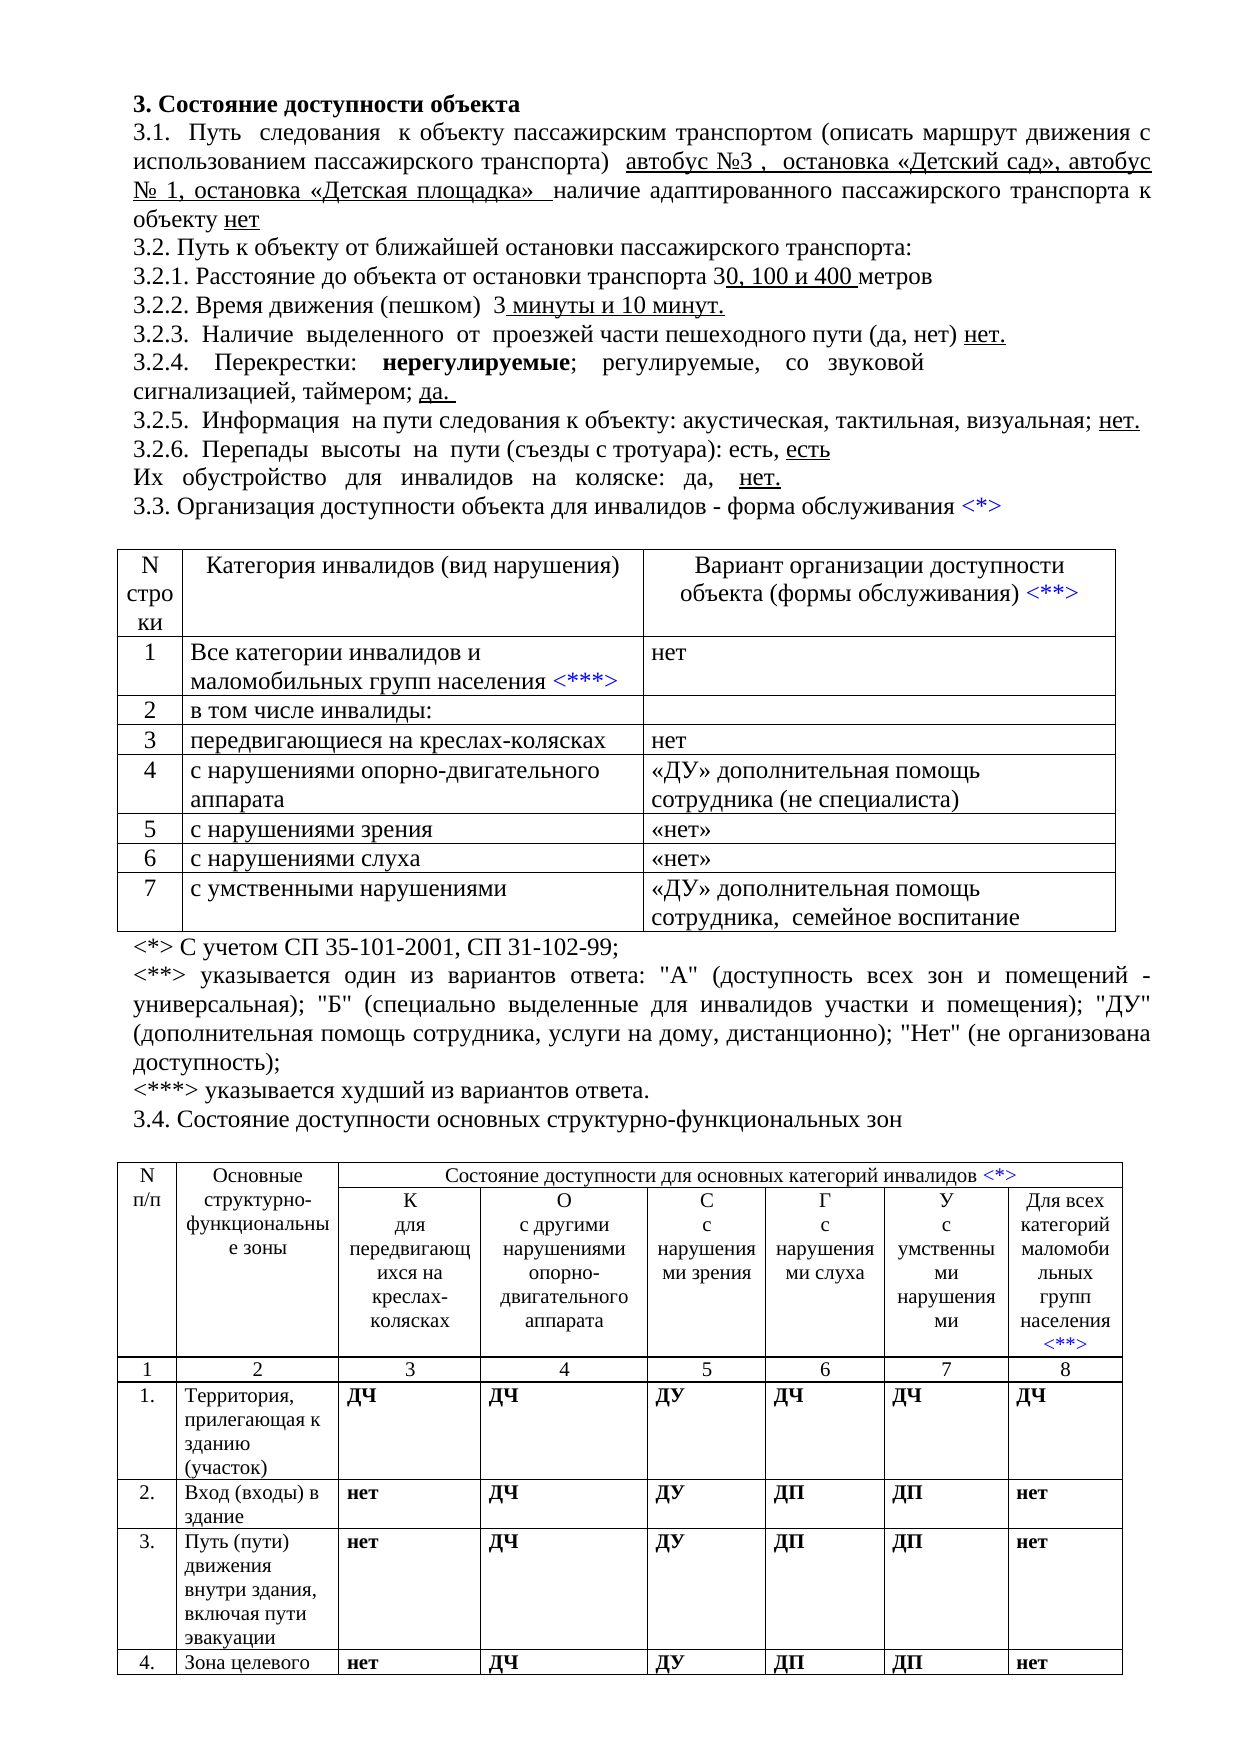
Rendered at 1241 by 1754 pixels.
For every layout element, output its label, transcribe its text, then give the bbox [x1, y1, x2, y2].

table_cell ДЧ [481, 1480, 647, 1528]
text сигнализацией, таймером; да. [133, 376, 1152, 405]
table_cell ДП [766, 1529, 884, 1649]
table_header Вариант организации доступности объекта (формы обслуживания) <**> [644, 550, 1115, 636]
table_cell 2. [118, 1480, 176, 1528]
table_cell О с другими нарушениями опорно-двигательного аппарата [481, 1188, 647, 1356]
table_cell 4 [118, 755, 182, 813]
table_cell «нет» [644, 844, 1115, 872]
text 3.2.5. Информация на пути следования к объекту: акустическая, тактильная, визуальная; нет. [133, 405, 1152, 434]
table_cell нет [1009, 1529, 1122, 1649]
table_cell в том числе инвалиды: [183, 696, 643, 724]
table_cell ДП [766, 1650, 884, 1674]
table_cell ДП [885, 1650, 1008, 1674]
table_cell 2 [177, 1358, 338, 1381]
table_cell Все категории инвалидов и маломобильных групп населения <***> [183, 637, 643, 694]
table_cell 5 [118, 814, 182, 842]
text 3.2. Путь к объекту от ближайшей остановки пассажирского транспорта: [133, 232, 1152, 261]
table_cell К для передвигающихся на креслах-колясках [339, 1188, 480, 1356]
text 3.2.2. Время движения (пешком) 3 минуты и 10 минут. [133, 290, 1152, 319]
table_cell 3 [118, 725, 182, 754]
table_cell 3 [339, 1358, 480, 1381]
table_cell с нарушениями зрения [183, 814, 643, 842]
text 3.2.4. Перекрестки: нерегулируемые; регулируемые, со звуковой [133, 347, 1152, 376]
text <***> указывается худший из вариантов ответа. [133, 1076, 1152, 1104]
table_cell 1 [118, 1358, 176, 1381]
table_cell 4 [481, 1358, 647, 1381]
table_cell 1. [118, 1383, 176, 1479]
text <*> С учетом СП 35-101-2001, СП 31-102-99; [133, 932, 1152, 961]
text 3.2.3. Наличие выделенного от проезжей части пешеходного пути (да, нет) нет. [133, 319, 1152, 347]
table_cell Путь (пути) движения внутри здания, включая пути эвакуации [177, 1529, 338, 1649]
text 3.1. Путь следования к объекту пассажирским транспортом (описать маршрут движения с использованием пассажирского транспорта) автобус №3 , остановка «Детский сад», автобус № 1, остановка «Детская площадка» наличие адаптированного пассажирского транспорта к объекту нет [133, 117, 1152, 232]
table_cell 4. [118, 1650, 176, 1674]
table_cell 5 [648, 1358, 765, 1381]
table_cell ДЧ [481, 1529, 647, 1649]
text 3.2.6. Перепады высоты на пути (съезды с тротуара): есть, есть [133, 434, 1152, 462]
table_cell 3. [118, 1529, 176, 1649]
table_cell ДП [885, 1529, 1008, 1649]
table_cell ДЧ [339, 1383, 480, 1479]
table_header Категория инвалидов (вид нарушения) [183, 550, 643, 636]
text 3.3. Организация доступности объекта для инвалидов - форма обслуживания <*> [133, 491, 1152, 520]
table_cell 6 [118, 844, 182, 872]
table_cell Территория, прилегающая к зданию (участок) [177, 1383, 338, 1479]
table_cell «нет» [644, 814, 1115, 842]
table_cell нет [339, 1529, 480, 1649]
table_cell ДУ [648, 1383, 765, 1479]
table_cell ДЧ [481, 1650, 647, 1674]
table_cell с нарушениями слуха [183, 844, 643, 872]
text 3.4. Состояние доступности основных структурно-функциональных зон [133, 1104, 1152, 1133]
table_cell 7 [118, 873, 182, 931]
table_cell Вход (входы) в здание [177, 1480, 338, 1528]
text <**> указывается один из вариантов ответа: "А" (доступность всех зон и помещений - универсальная); "Б" (специально выделенные для инвалидов участки и помещения); "ДУ" (дополнительная помощь сотрудника, услуги на дому, дистанционно); "Нет" (не организована доступность); [133, 961, 1152, 1076]
table_header Состояние доступности для основных категорий инвалидов <*> [339, 1163, 1122, 1187]
table_cell 1 [118, 637, 182, 694]
table_cell нет [339, 1650, 480, 1674]
table_cell У с умственными нарушениями [885, 1188, 1008, 1356]
table_cell ДЧ [1009, 1383, 1122, 1479]
table_cell ДЧ [885, 1383, 1008, 1479]
table_header N строки [118, 550, 182, 636]
table_cell ДУ [648, 1650, 765, 1674]
table_cell [644, 696, 1115, 724]
table_cell ДУ [648, 1480, 765, 1528]
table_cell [177, 1650, 338, 1674]
table_cell передвигающиеся на креслах-колясках [183, 725, 643, 754]
table_cell 6 [766, 1358, 884, 1381]
text 3.2.1. Расстояние до объекта от остановки транспорта 30, 100 и 400 метров [133, 261, 1152, 290]
table_header Основные структурно-функциональные зоны [177, 1163, 338, 1356]
table_cell ДП [885, 1480, 1008, 1528]
table_cell нет [1009, 1480, 1122, 1528]
table_cell 8 [1009, 1358, 1122, 1381]
table_cell Для всех категорий маломобильных групп населения <**> [1009, 1188, 1122, 1356]
table_cell ДУ [648, 1529, 765, 1649]
text Их обустройство для инвалидов на коляске: да, нет. [133, 462, 1152, 491]
table_cell нет [644, 637, 1115, 694]
table_header N п/п [118, 1163, 176, 1356]
table_cell С с нарушениями зрения [648, 1188, 765, 1356]
table_cell Г с нарушениями слуха [766, 1188, 884, 1356]
table_cell 7 [885, 1358, 1008, 1381]
table_cell нет [339, 1480, 480, 1528]
table_cell «ДУ» дополнительная помощь сотрудника, семейное воспитание [644, 873, 1115, 931]
table_cell 2 [118, 696, 182, 724]
table_cell с нарушениями опорно-двигательного аппарата [183, 755, 643, 813]
text 3. Состояние доступности объекта [133, 89, 1152, 117]
table_cell с умственными нарушениями [183, 873, 643, 931]
table_cell ДЧ [766, 1383, 884, 1479]
table_cell нет [1009, 1650, 1122, 1674]
table_cell нет [644, 725, 1115, 754]
table_cell ДП [766, 1480, 884, 1528]
table_cell ДЧ [481, 1383, 647, 1479]
table_cell «ДУ» дополнительная помощь сотрудника (не специалиста) [644, 755, 1115, 813]
